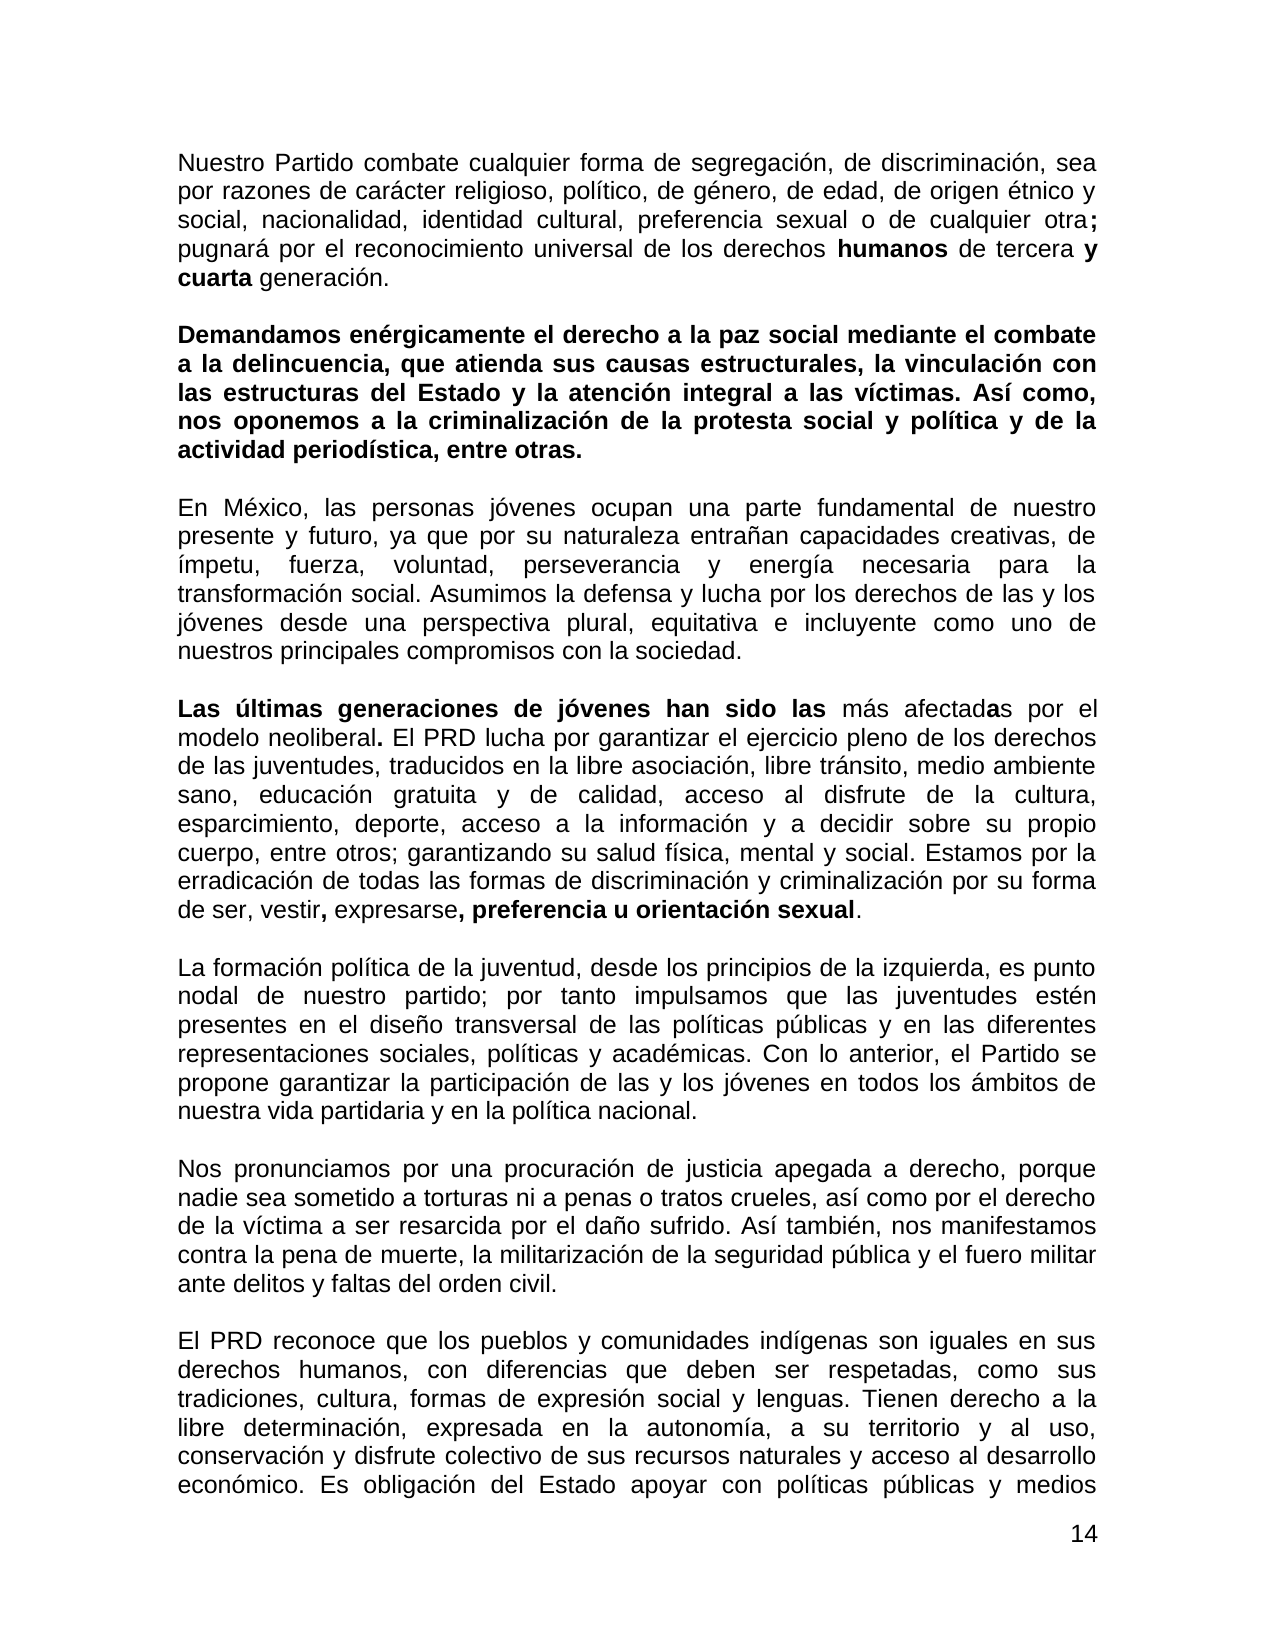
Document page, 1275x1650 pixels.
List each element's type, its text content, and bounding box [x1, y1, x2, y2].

text Las últimas generaciones de jóvenes han sido las más afectadas por el modelo neoliberal. El PRD lucha por garantizar el ejercicio pleno de los derechos de las juventudes, traducidos en la libre asociación, libre tránsito, medio ambiente sano, educación gratuita y de calidad, acceso al disfrute de la cultura, esparcimiento, deporte, acceso a la información y a decidir sobre su propio cuerpo, entre otros; garantizando su salud física, mental y social. Estamos por la erradicación de todas las formas de discriminación y criminalización por su forma de ser, vestir, expresarse, preferencia u orientación sexual. [177, 694, 1098, 924]
text Nos pronunciamos por una procuración de justicia apegada a derecho, porque nadie sea sometido a torturas ni a penas o tratos crueles, así como por el derecho de la víctima a ser resarcida por el daño sufrido. Así también, nos manifestamos contra la pena de muerte, la militarización de la seguridad pública y el fuero militar ante delitos y faltas del orden civil. [177, 1154, 1098, 1298]
text La formación política de la juventud, desde los principios de la izquierda, es punto nodal de nuestro partido; por tanto impulsamos que las juventudes estén presentes en el diseño transversal de las políticas públicas y en las diferentes representaciones sociales, políticas y académicas. Con lo anterior, el Partido se propone garantizar la participación de las y los jóvenes en todos los ámbitos de nuestra vida partidaria y en la política nacional. [177, 953, 1098, 1125]
text Nuestro Partido combate cualquier forma de segregación, de discriminación, sea por razones de carácter religioso, político, de género, de edad, de origen étnico y social, nacionalidad, identidad cultural, preferencia sexual o de cualquier otra; pugnará por el reconocimiento universal de los derechos humanos de tercera y cuarta generación. [177, 148, 1098, 291]
text Demandamos enérgicamente el derecho a la paz social mediante el combate a la delincuencia, que atienda sus causas estructurales, la vinculación con las estructuras del Estado y la atención integral a las víctimas. Así como, nos oponemos a la criminalización de la protesta social y política y de la actividad periodística, entre otras. [177, 320, 1098, 464]
text En México, las personas jóvenes ocupan una parte fundamental de nuestro presente y futuro, ya que por su naturaleza entrañan capacidades creativas, de ímpetu, fuerza, voluntad, perseverancia y energía necesaria para la transformación social. Asumimos la defensa y lucha por los derechos de las y los jóvenes desde una perspectiva plural, equitativa e incluyente como uno de nuestros principales compromisos con la sociedad. [177, 493, 1098, 665]
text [177, 1326, 1098, 1499]
